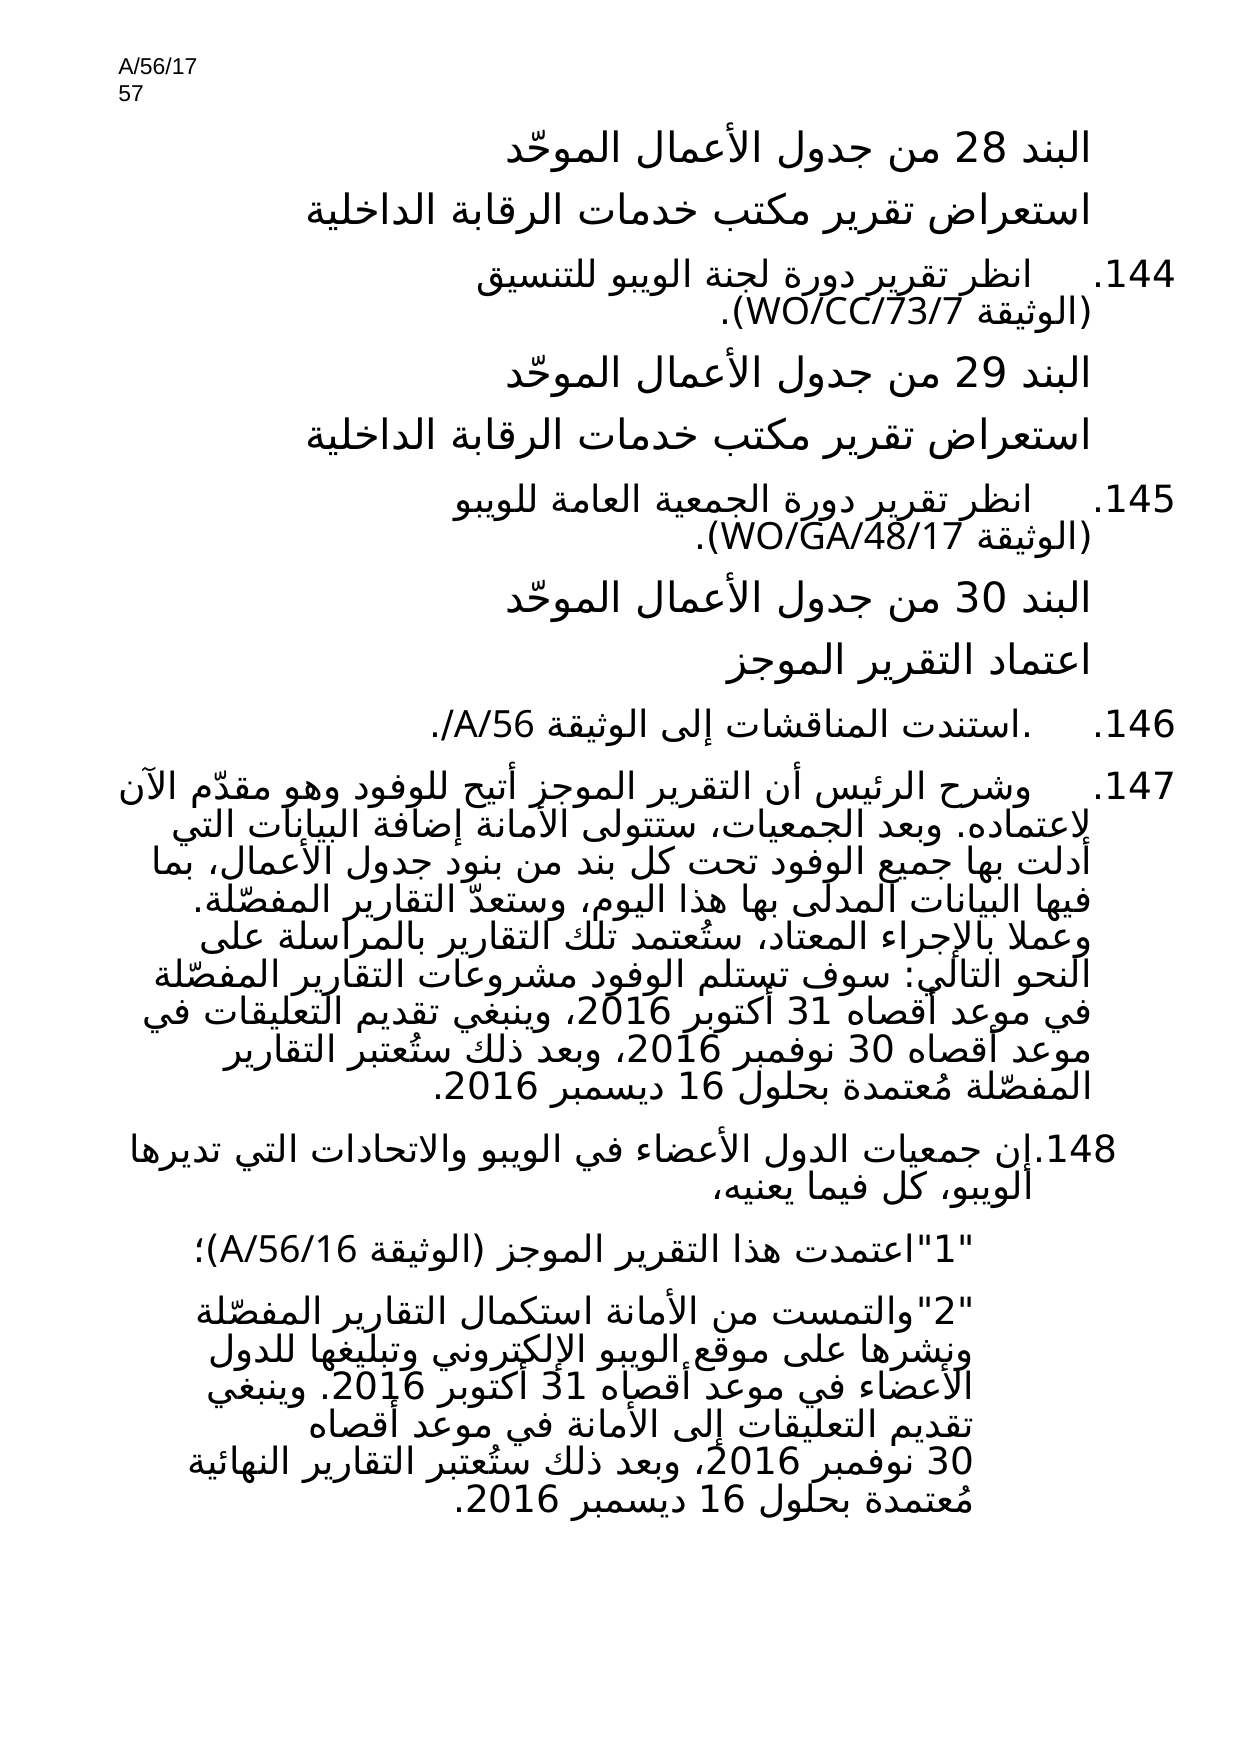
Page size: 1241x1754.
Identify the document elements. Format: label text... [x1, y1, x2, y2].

text البند 30 من جدول الأعمال الموحّد [563, 582, 1092, 620]
text .استندت المناقشات إلى الوثيقة A/56/. [118, 707, 1092, 745]
text "2" والتمست من الأمانة استكمال التقارير المفصّلة ونشرها على موقع الويبو الإلكتروني وتبليغها للدول الأعضاء في موعد أقصاه 31 أكتوبر 2016. وينبغي تقديم التعليقات إلى الأمانة في موعد أقصاه 30 نوفمبر 2016، وبعد ذلك ستُعتبر التقارير النهائية مُعتمدة بحلول 16 ديسمبر 2016. [118, 1295, 974, 1520]
text انظر تقرير دورة الجمعية العامة للويبو (الوثيقة WO/GA/48/17). [118, 482, 1092, 557]
text البند 29 من جدول الأعمال الموحّد [563, 357, 1092, 395]
text إن جمعيات الدول الأعضاء في الويبو والاتحادات التي تديرها الويبو، كل فيما يعنيه، [118, 1132, 1033, 1207]
text البند 28 من جدول الأعمال الموحّد [118, 132, 603, 170]
text استعراض تقرير مكتب خدمات الرقابة الداخلية [527, 420, 1092, 457]
text "1" اعتمدت هذا التقرير الموجز (الوثيقة A/56/16)؛ [118, 1232, 974, 1270]
text اعتماد التقرير الموجز [118, 645, 955, 682]
text استعراض تقرير مكتب خدمات الرقابة الداخلية [118, 195, 545, 232]
text وشرح الرئيس أن التقرير الموجز أتيح للوفود وهو مقدّم الآن لاعتماده. وبعد الجمعيات، ستتولى الأمانة إضافة البيانات التي أدلت بها جميع الوفود تحت كل بند من بنود جدول الأعمال، بما فيها البيانات المدلى بها هذا اليوم، وستعدّ التقارير المفصّلة. وعملا بالإجراء المعتاد، ستُعتمد تلك التقارير بالمراسلة على النحو التالي: سوف تستلم الوفود مشروعات التقارير المفصّلة في موعد أقصاه 31 أكتوبر 2016، وينبغي تقديم التعليقات في موعد أقصاه 30 نوفمبر 2016، وبعد ذلك ستُعتبر التقارير المفصّلة مُعتمدة بحلول 16 ديسمبر 2016. [118, 770, 1092, 1107]
text استعراض تقرير مكتب خدمات الرقابة الداخلية [527, 195, 1092, 232]
text البند 29 من جدول الأعمال الموحّد [118, 357, 603, 395]
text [118, 257, 1092, 332]
text البند 28 من جدول الأعمال الموحّد [563, 132, 1092, 170]
text البند 30 من جدول الأعمال الموحّد [118, 582, 603, 620]
text اعتماد التقرير الموجز [904, 645, 1092, 682]
text استعراض تقرير مكتب خدمات الرقابة الداخلية [118, 420, 545, 457]
